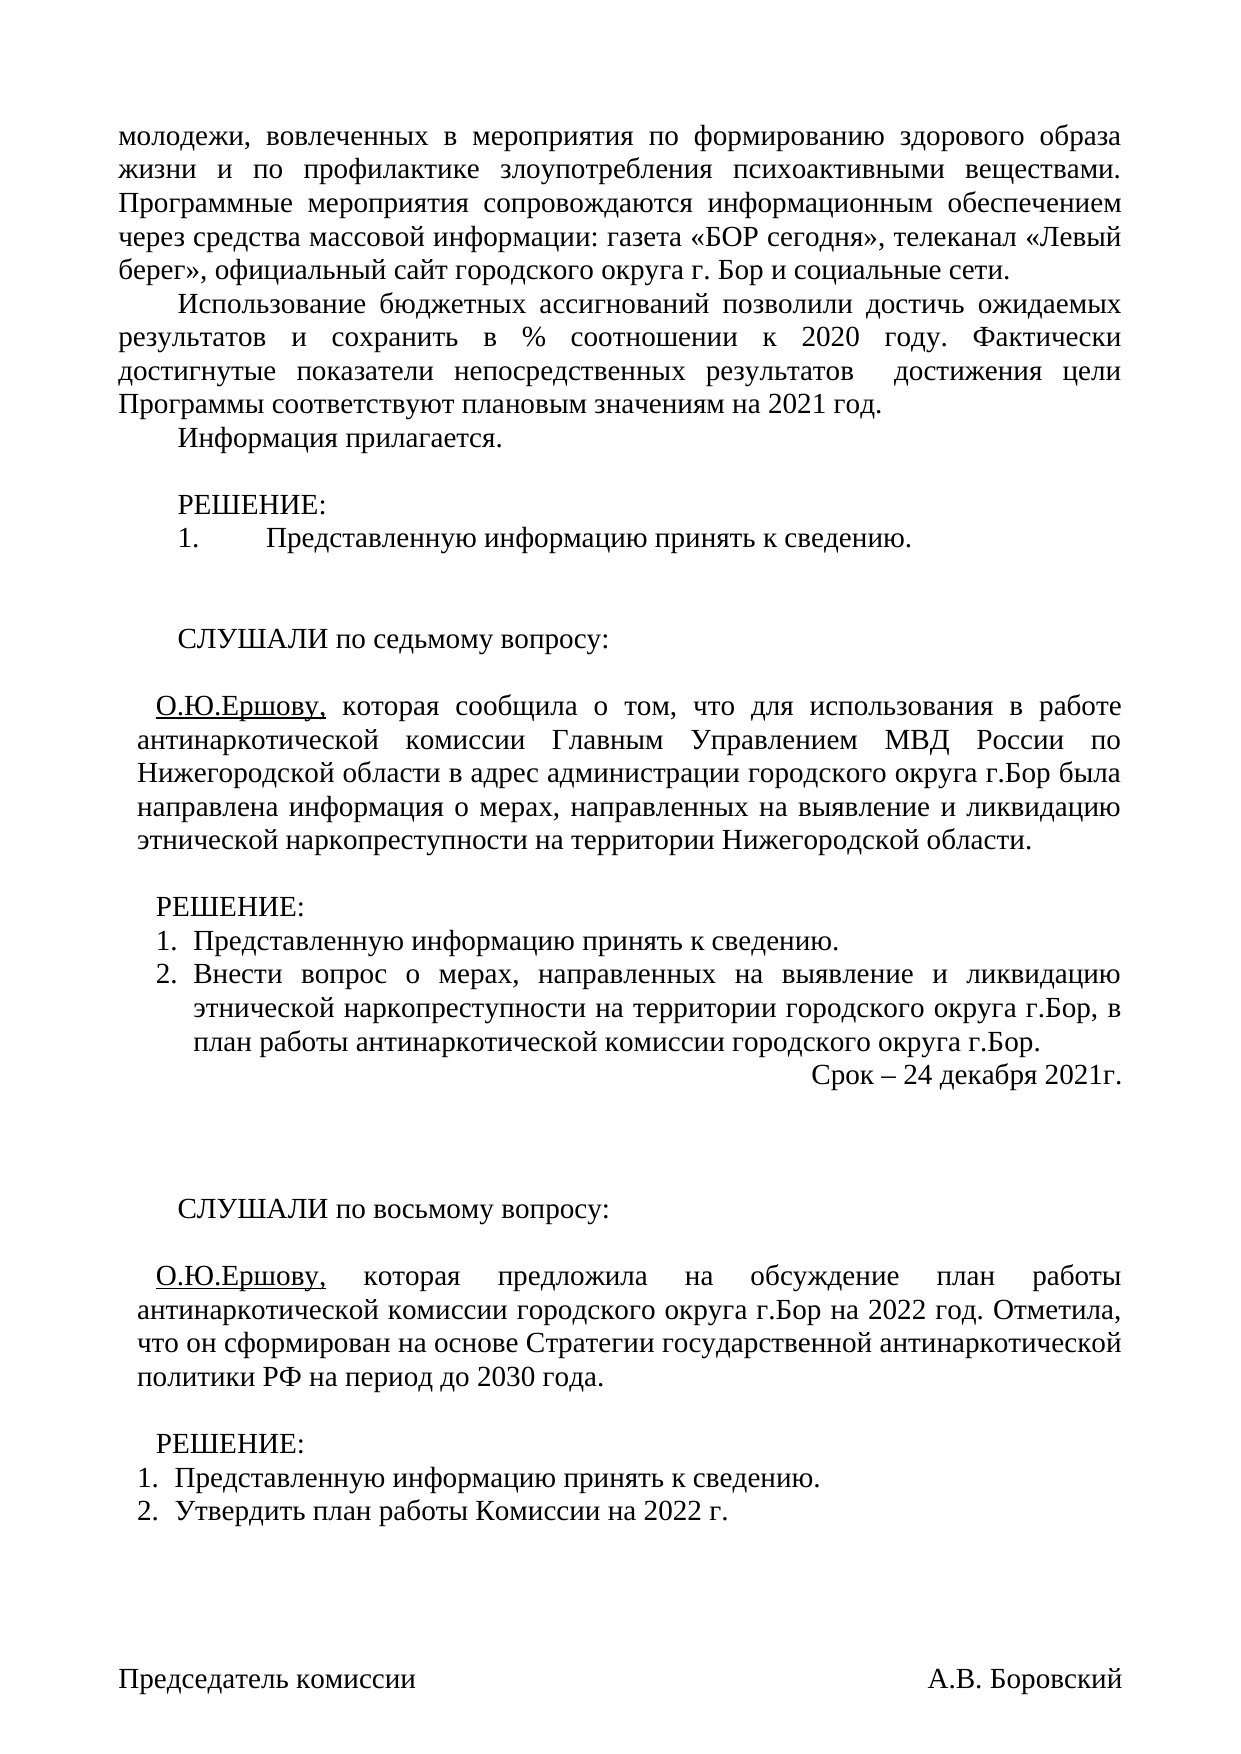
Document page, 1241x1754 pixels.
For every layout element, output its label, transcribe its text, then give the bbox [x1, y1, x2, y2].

list Утвердить план работы Комиссии на 2022 г. [137, 1493, 1122, 1527]
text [118, 118, 1122, 286]
text РЕШЕНИЕ: [118, 487, 1122, 521]
text СЛУШАЛИ по восьмому вопросу: [118, 1191, 1122, 1225]
table_header А.В. Боровский [620, 1661, 1133, 1694]
list Внести вопрос о мерах, направленных на выявление и ликвидацию этнической наркопреступности на территории городского округа г.Бор, в план работы антинаркотической комиссии городского округа г.Бор. [156, 957, 1122, 1057]
list Представленную информацию принять к сведению. [177, 521, 1122, 554]
text Использование бюджетных ассигнований позволили достичь ожидаемых результатов и сохранить в % соотношении к 2020 году. Фактически достигнутые показатели непосредственных результатов достижения цели Программы соответствуют плановым значениям на 2021 год. [118, 286, 1122, 420]
text СЛУШАЛИ по седьмому вопросу: [118, 621, 1122, 655]
list Представленную информацию принять к сведению. [156, 923, 1122, 957]
table_header Председатель комиссии [107, 1661, 620, 1694]
text РЕШЕНИЕ: [137, 1426, 1122, 1460]
text Информация прилагается. [118, 420, 1122, 453]
text О.Ю.Ершову, которая сообщила о том, что для использования в работе антинаркотической комиссии Главным Управлением МВД России по Нижегородской области в адрес администрации городского округа г.Бор была направлена информация о мерах, направленных на выявление и ликвидацию этнической наркопреступности на территории Нижегородской области. [137, 688, 1122, 856]
text О.Ю.Ершову, которая предложила на обсуждение план работы антинаркотической комиссии городского округа г.Бор на 2022 год. Отметила, что он сформирован на основе Стратегии государственной антинаркотической политики РФ на период до 2030 года. [137, 1258, 1122, 1393]
list Представленную информацию принять к сведению. [137, 1460, 1122, 1493]
text РЕШЕНИЕ: [137, 889, 1122, 923]
text Срок – 24 декабря 2021г. [193, 1057, 1122, 1091]
